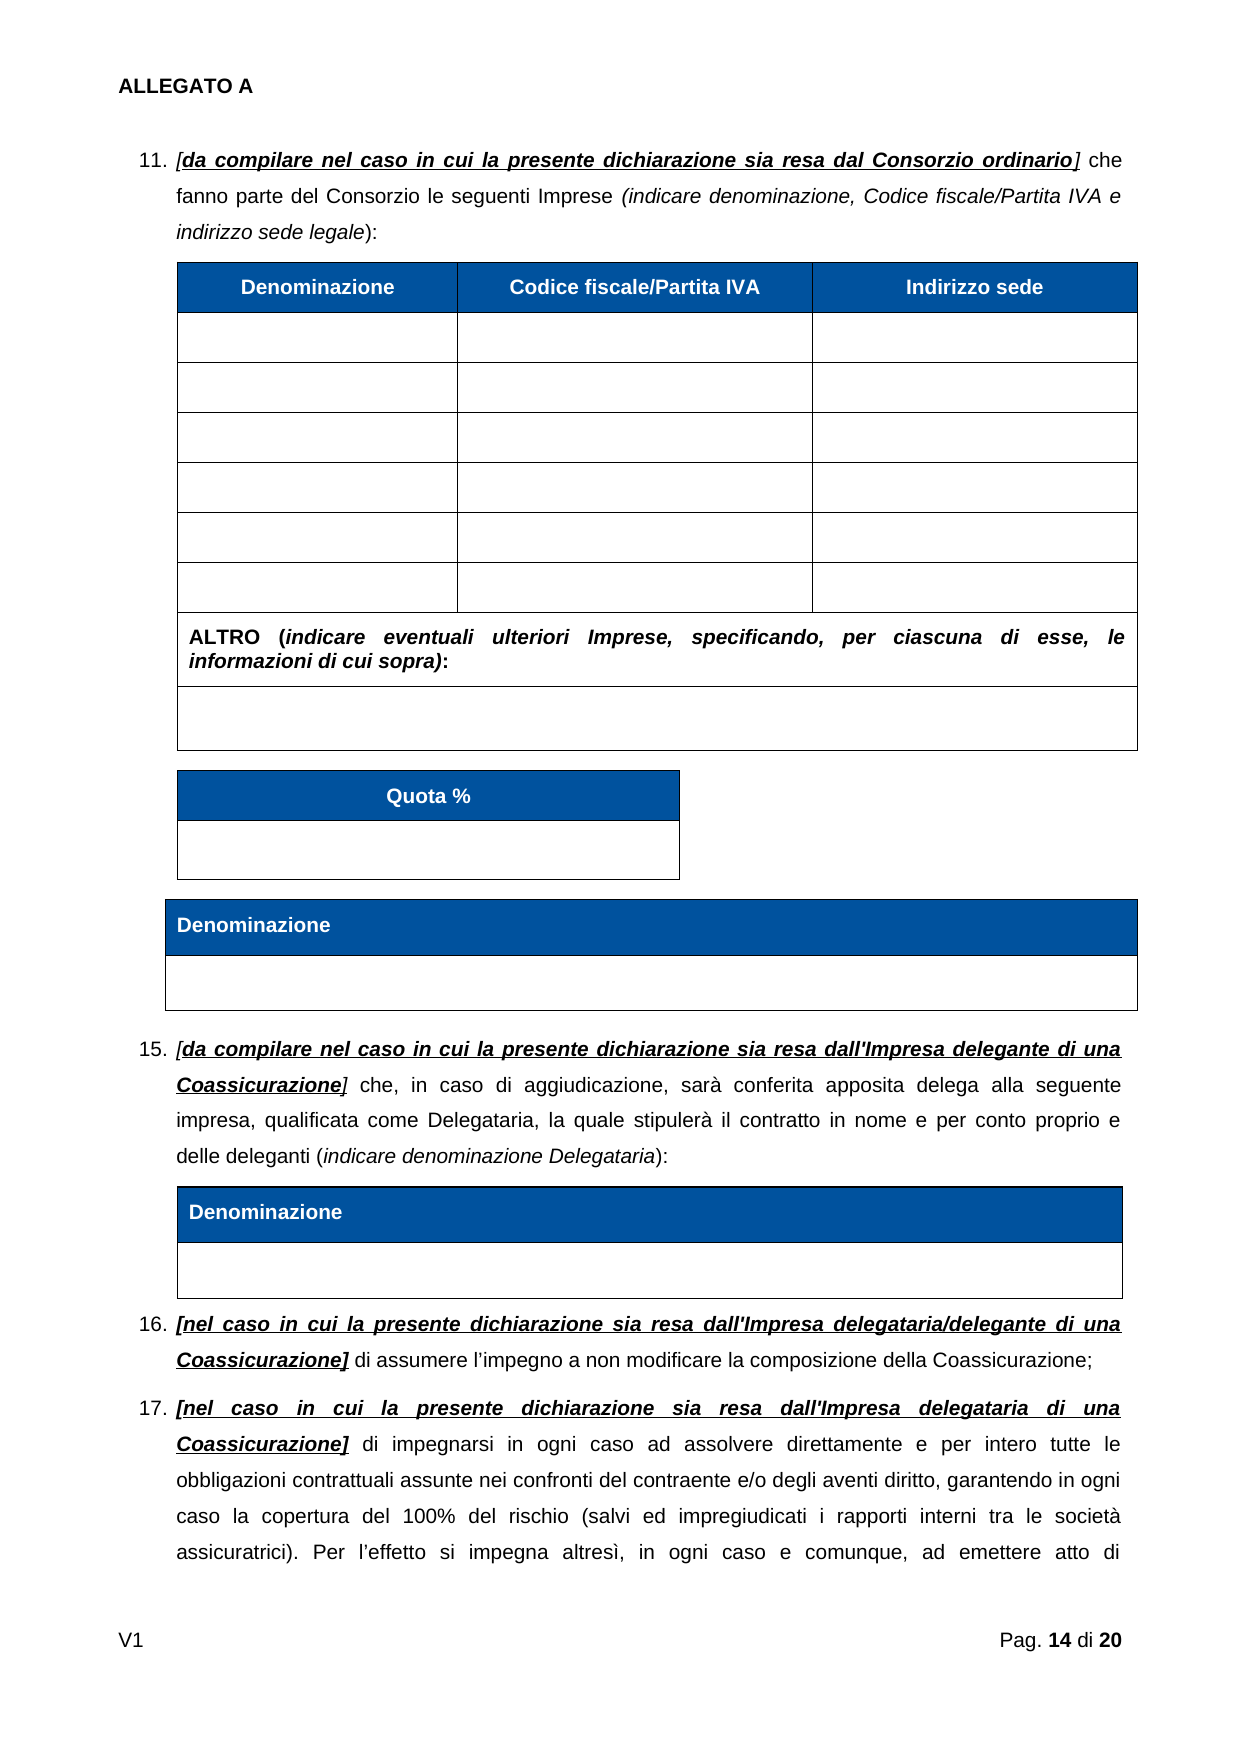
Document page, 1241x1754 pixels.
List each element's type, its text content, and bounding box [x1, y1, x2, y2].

table_cell [458, 363, 812, 412]
table_header Denominazione [178, 263, 457, 312]
table_cell [813, 313, 1137, 362]
table_cell [178, 563, 457, 612]
table_header Denominazione [178, 1188, 1122, 1242]
table_cell [813, 363, 1137, 412]
table_cell [458, 513, 812, 562]
table_cell ALTRO (indicare eventuali ulteriori Imprese, specificando, per ciascuna di esse, le informazioni di cui sopra): [178, 613, 1137, 686]
table_cell [178, 313, 457, 362]
table_cell [166, 956, 1137, 1010]
table_cell [178, 821, 679, 879]
table_cell [178, 687, 1137, 750]
table_cell [178, 363, 457, 412]
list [139, 1396, 1122, 1563]
table_cell [813, 563, 1137, 612]
table_header Codice fiscale/Partita IVA [458, 263, 812, 312]
list [da compilare nel caso in cui la presente dichiarazione sia resa dall'Impresa delegante di una Coassicurazione] che, in caso di aggiudicazione, sarà conferita apposita delega alla seguente impresa, qualificata come Delegataria, la quale stipulerà il contratto in nome e per conto proprio e delle deleganti (indicare denominazione Delegataria): [139, 1036, 1122, 1168]
table_cell [458, 313, 812, 362]
table_cell [178, 1243, 1122, 1298]
table_header Quota % [178, 771, 679, 820]
list [da compilare nel caso in cui la presente dichiarazione sia resa dal Consorzio ordinario] che fanno parte del Consorzio le seguenti Imprese (indicare denominazione, Codice fiscale/Partita IVA e indirizzo sede legale): [139, 148, 1122, 243]
table_cell [178, 513, 457, 562]
table_cell [178, 413, 457, 462]
table_cell [178, 463, 457, 512]
table_cell [458, 413, 812, 462]
table_header Denominazione [166, 900, 1137, 955]
table_cell [813, 513, 1137, 562]
table_cell [458, 463, 812, 512]
table_header Indirizzo sede [813, 263, 1137, 312]
table_cell [458, 563, 812, 612]
table_cell [813, 413, 1137, 462]
table_cell [813, 463, 1137, 512]
list [nel caso in cui la presente dichiarazione sia resa dall'Impresa delegataria/delegante di una Coassicurazione] di assumere l’impegno a non modificare la composizione della Coassicurazione; [139, 1311, 1122, 1371]
